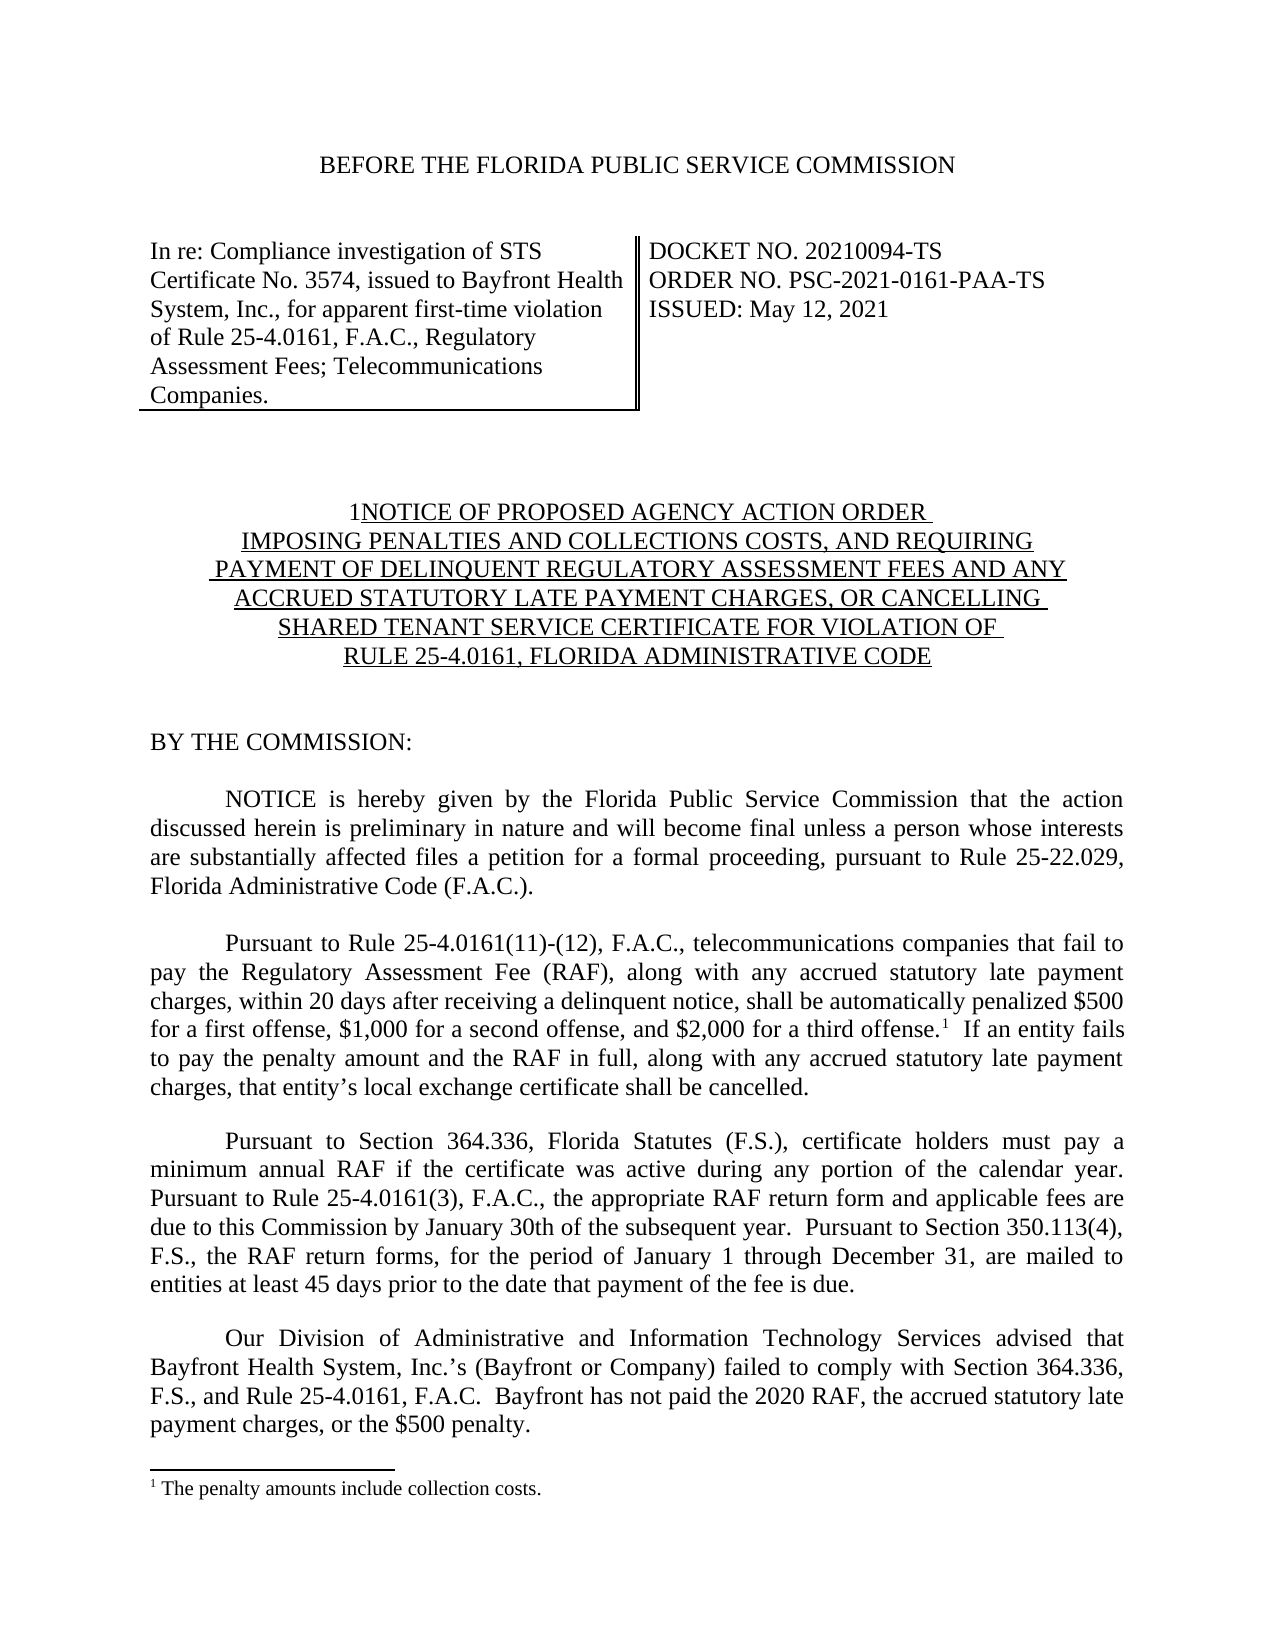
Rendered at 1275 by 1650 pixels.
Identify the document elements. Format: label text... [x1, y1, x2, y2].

text IMPOSING PENALTIES AND COLLECTIONS COSTS, AND REQUIRING [150, 526, 1125, 554]
text Pursuant to Section 364.336, Florida Statutes (F.S.), certificate holders must pay a minimum annual RAF if the certificate was active during any portion of the calendar year. Pursuant to Rule 25-4.0161(3), F.A.C., the appropriate RAF return form and applicable fees are due to this Commission by January 30th of the subsequent year. Pursuant to Section 350.113(4), F.S., the RAF return forms, for the period of January 1 through December 31, are mailed to entities at least 45 days prior to the date that payment of the fee is due. [150, 1126, 1125, 1298]
text BY THE COMMISSION: [150, 727, 1125, 756]
text NOTICE OF PROPOSED AGENCY ACTION ORDER [150, 497, 1125, 526]
text RULE 25-4.0161, FLORIDA ADMINISTRATIVE CODE [150, 641, 1125, 669]
text NOTICE is hereby given by the Florida Public Service Commission that the action discussed herein is preliminary in nature and will become final unless a person whose interests are substantially affected files a petition for a formal proceeding, pursuant to Rule 25-22.029, Florida Administrative Code (F.A.C.). [150, 784, 1125, 899]
text Pursuant to Rule 25-4.0161(11)-(12), F.A.C., telecommunications companies that fail to pay the Regulatory Assessment Fee (RAF), along with any accrued statutory late payment charges, within 20 days after receiving a delinquent notice, shall be automatically penalized $500 for a first offense, $1,000 for a second offense, and $2,000 for a third offense. If an entity fails to pay the penalty amount and the RAF in full, along with any accrued statutory late payment charges, that entity’s local exchange certificate shall be cancelled. [150, 928, 1125, 1101]
subtitle BEFORE THE FLORIDA PUBLIC SERVICE COMMISSION [150, 150, 1125, 179]
text Our Division of Administrative and Information Technology Services advised that Bayfront Health System, Inc.’s (Bayfront or Company) failed to comply with Section 364.336, F.S., and Rule 25-4.0161, F.A.C. Bayfront has not paid the 2020 RAF, the accrued statutory late payment charges, or the $500 penalty. [150, 1323, 1125, 1438]
table_header In re: Compliance investigation of STS Certificate No. 3574, issued to Bayfront Health System, Inc., for apparent first-time violation of Rule 25-4.0161, F.A.C., Regulatory Assessment Fees; Telecommunications Companies. [139, 236, 635, 409]
table_header DOCKET NO. 20210094-TS ORDER NO. PSC-2021-0161-PAA-TS ISSUED: May 12, 2021 [640, 236, 1136, 409]
text SHARED TENANT SERVICE CERTIFICATE FOR VIOLATION OF [150, 612, 1125, 641]
text PAYMENT OF DELINQUENT REGULATORY ASSESSMENT FEES AND ANY ACCRUED STATUTORY LATE PAYMENT CHARGES, OR CANCELLING [150, 554, 1125, 612]
